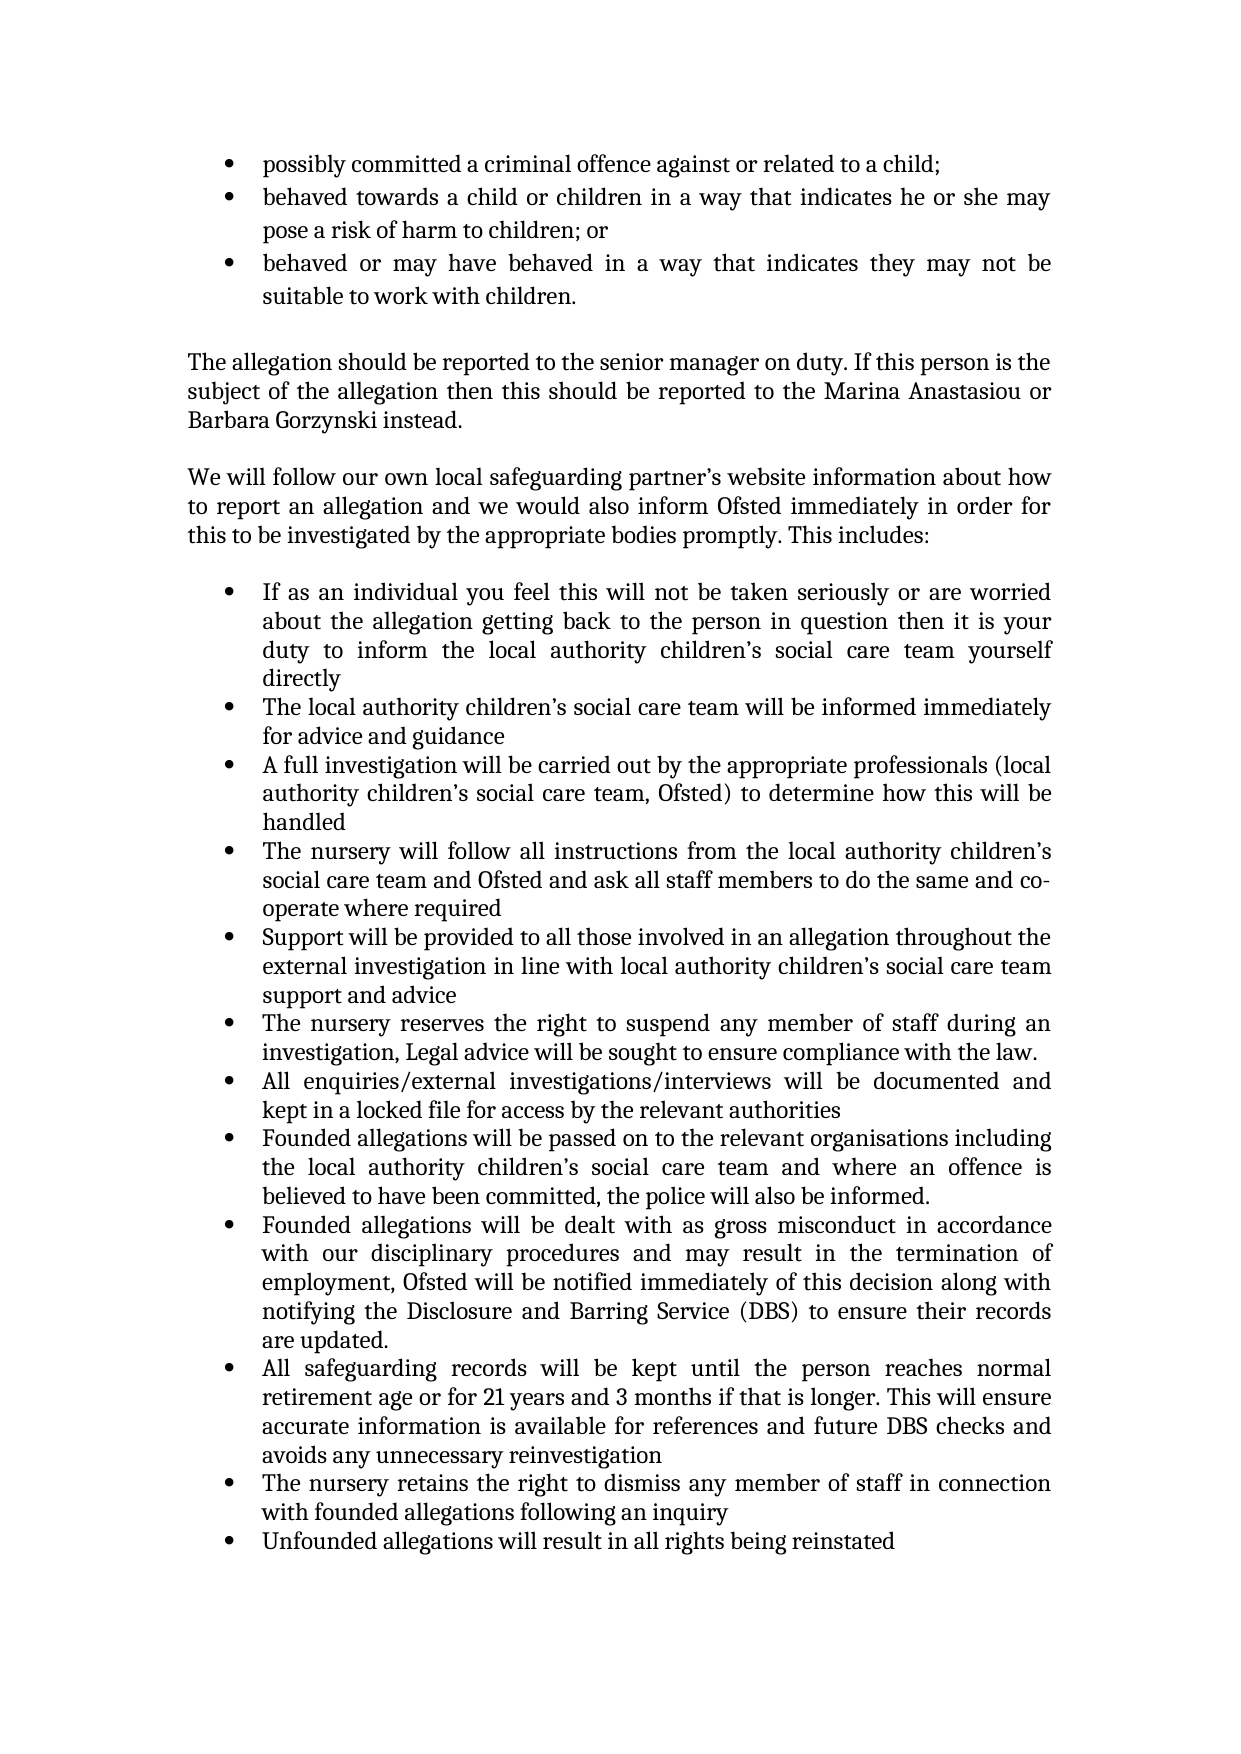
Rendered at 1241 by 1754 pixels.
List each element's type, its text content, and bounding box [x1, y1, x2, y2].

list possibly committed a criminal offence against or related to a child; [225, 150, 1053, 179]
list A full investigation will be carried out by the appropriate professionals (local authority children’s social care team, Ofsted) to determine how this will be handled [225, 751, 1053, 837]
list All enquiries/external investigations/interviews will be documented and kept in a locked file for access by the relevant authorities [225, 1067, 1053, 1124]
list The nursery reserves the right to suspend any member of staff during an investigation, Legal advice will be sought to ensure compliance with the law. [225, 1009, 1053, 1067]
list If as an individual you feel this will not be taken seriously or are worried about the allegation getting back to the person in question then it is your duty to inform the local authority children’s social care team yourself directly [225, 578, 1053, 693]
list Support will be provided to all those involved in an allegation throughout the external investigation in line with local authority children’s social care team support and advice [225, 923, 1053, 1009]
list All safeguarding records will be kept until the person reaches normal retirement age or for 21 years and 3 months if that is longer. This will ensure accurate information is available for references and future DBS checks and avoids any unnecessary reinvestigation [225, 1354, 1053, 1469]
list The nursery will follow all instructions from the local authority children’s social care team and Ofsted and ask all staff members to do the same and co-operate where required [225, 837, 1053, 923]
list The nursery retains the right to dismiss any member of staff in connection with founded allegations following an inquiry [225, 1469, 1053, 1527]
text We will follow our own local safeguarding partner’s website information about how to report an allegation and we would also inform Ofsted immediately in order for this to be investigated by the appropriate bodies promptly. This includes: [187, 463, 1053, 549]
list Founded allegations will be passed on to the relevant organisations including the local authority children’s social care team and where an offence is believed to have been committed, the police will also be informed. [225, 1124, 1053, 1211]
text The allegation should be reported to the senior manager on duty. If this person is the subject of the allegation then this should be reported to the Marina Anastasiou or Barbara Gorzynski instead. [187, 348, 1053, 434]
list behaved or may have behaved in a way that indicates they may not be suitable to work with children. [225, 249, 1053, 311]
list behaved towards a child or children in a way that indicates he or she may pose a risk of harm to children; or [225, 183, 1053, 245]
list The local authority children’s social care team will be informed immediately for advice and guidance [225, 693, 1053, 751]
list Founded allegations will be dealt with as gross misconduct in accordance with our disciplinary procedures and may result in the termination of employment, Ofsted will be notified immediately of this decision along with notifying the Disclosure and Barring Service (DBS) to ensure their records are updated. [225, 1211, 1053, 1354]
list Unfounded allegations will result in all rights being reinstated [225, 1527, 1053, 1556]
